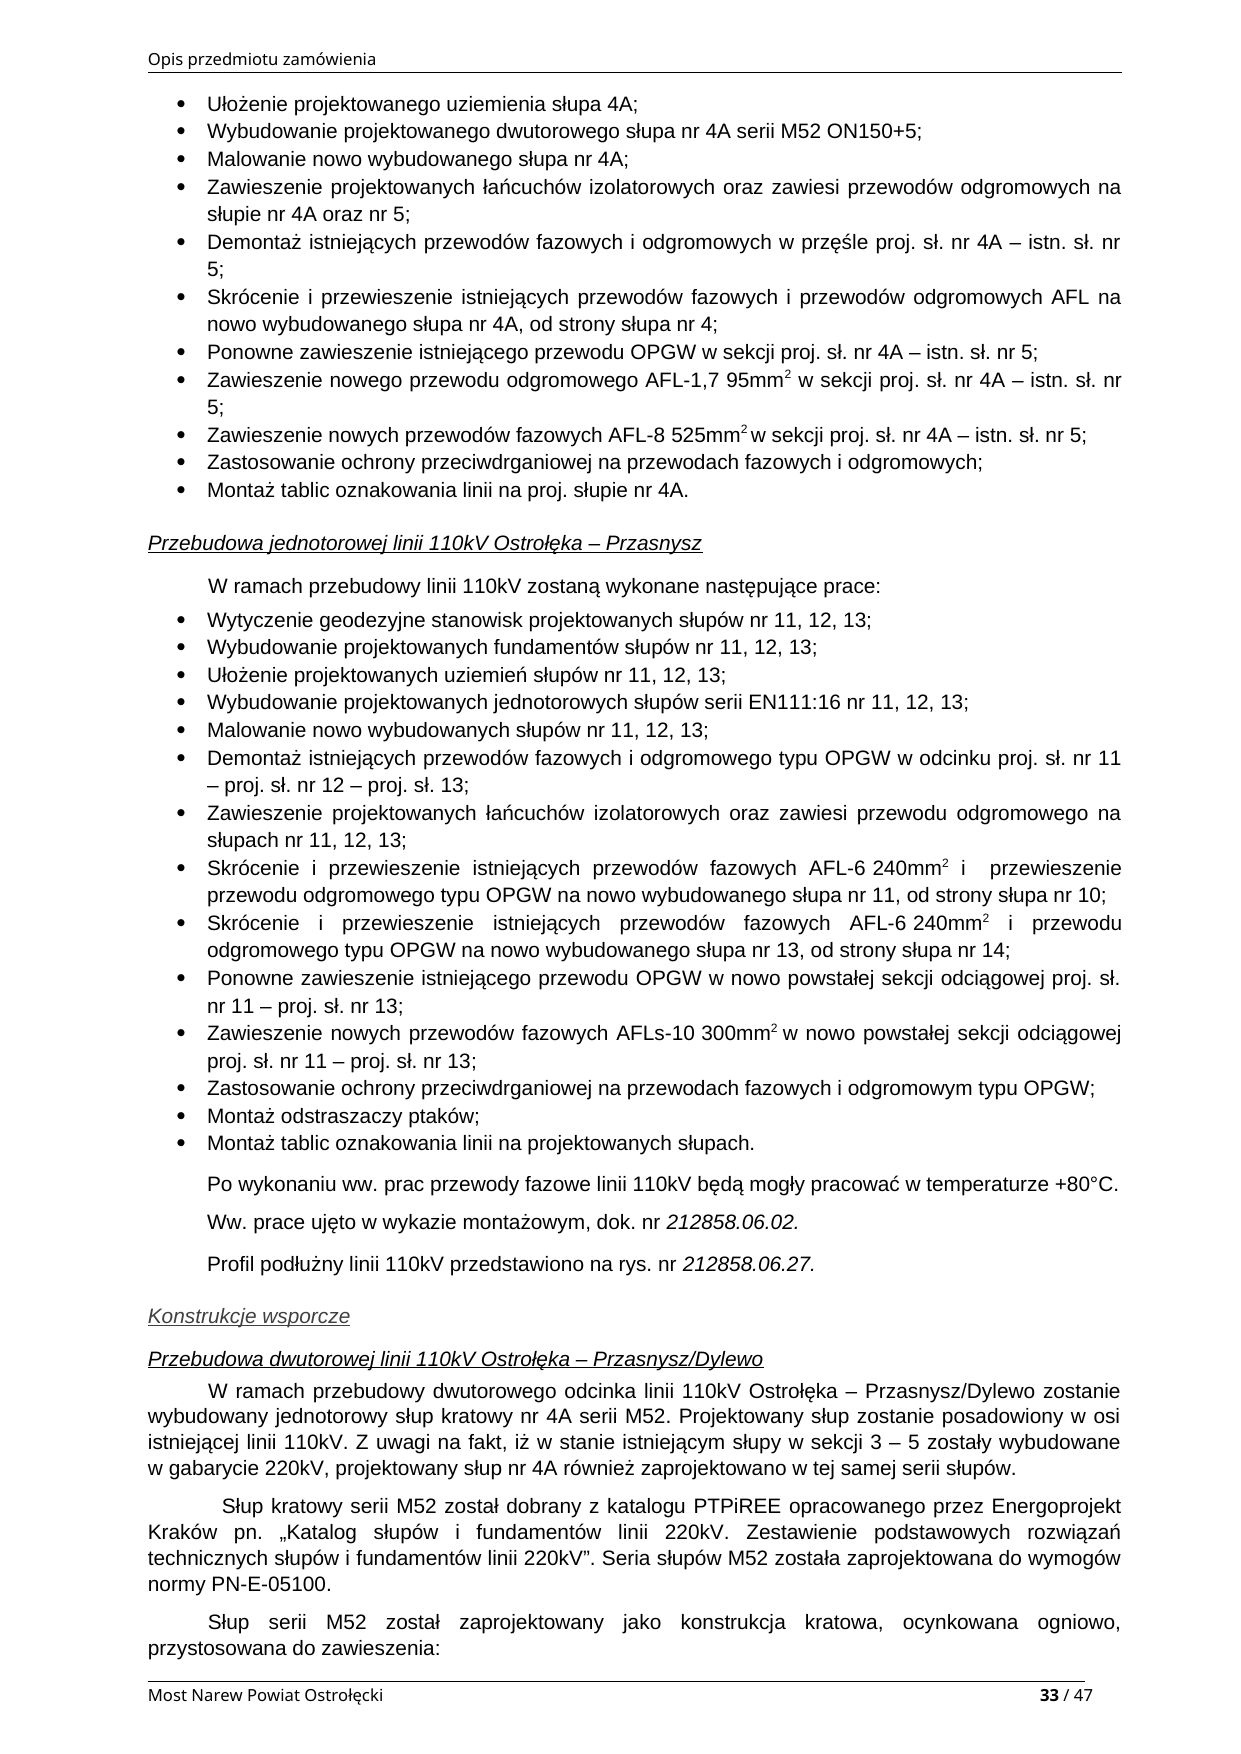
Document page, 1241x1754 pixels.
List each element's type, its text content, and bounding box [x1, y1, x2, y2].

list Ponowne zawieszenie istniejącego przewodu OPGW w nowo powstałej sekcji odciągowej proj. sł. nr 11 – proj. sł. nr 13; [177, 966, 1122, 1017]
list Ułożenie projektowanego uziemienia słupa 4A; [177, 92, 1122, 116]
list Skrócenie i przewieszenie istniejących przewodów fazowych AFL-6 240mm2 i przewieszenie przewodu odgromowego typu OPGW na nowo wybudowanego słupa nr 11, od strony słupa nr 10; [177, 856, 1122, 907]
list Zawieszenie nowego przewodu odgromowego AFL-1,7 95mm2 w sekcji proj. sł. nr 4A – istn. sł. nr 5; [177, 367, 1122, 419]
list Skrócenie i przewieszenie istniejących przewodów fazowych AFL-6 240mm2 i przewodu odgromowego typu OPGW na nowo wybudowanego słupa nr 13, od strony słupa nr 14; [177, 911, 1122, 962]
list Demontaż istniejących przewodów fazowych i odgromowych w przęśle proj. sł. nr 4A – istn. sł. nr 5; [177, 229, 1122, 281]
list Ponowne zawieszenie istniejącego przewodu OPGW w sekcji proj. sł. nr 4A – istn. sł. nr 5; [177, 340, 1122, 364]
list Montaż tablic oznakowania linii na proj. słupie nr 4A. [177, 478, 1122, 502]
text Słup serii M52 został zaprojektowany jako konstrukcja kratowa, ocynkowana ogniowo, przystosowana do zawieszenia: [148, 1610, 1122, 1660]
text Słup kratowy serii M52 został dobrany z katalogu PTPiREE opracowanego przez Energoprojekt Kraków pn. „Katalog słupów i fundamentów linii 220kV. Zestawienie podstawowych rozwiązań technicznych słupów i fundamentów linii 220kV”. Seria słupów M52 została zaprojektowana do wymogów normy PN-E-05100. [148, 1494, 1122, 1596]
list Malowanie nowo wybudowanego słupa nr 4A; [177, 147, 1122, 171]
text Ww. prace ujęto w wykazie montażowym, dok. nr 212858.06.02. [148, 1210, 1122, 1234]
list Montaż odstraszaczy ptaków; [177, 1104, 1122, 1128]
list Zastosowanie ochrony przeciwdrganiowej na przewodach fazowych i odgromowym typu OPGW; [177, 1076, 1122, 1100]
list Demontaż istniejących przewodów fazowych i odgromowego typu OPGW w odcinku proj. sł. nr 11 – proj. sł. nr 12 – proj. sł. 13; [177, 745, 1122, 797]
list Montaż tablic oznakowania linii na projektowanych słupach. [177, 1131, 1122, 1155]
subtitle Przebudowa jednotorowej linii 110kV Ostrołęka – Przasnysz [148, 531, 1122, 555]
subtitle Przebudowa dwutorowej linii 110kV Ostrołęka – Przasnysz/Dylewo [148, 1346, 1122, 1370]
list Zawieszenie nowych przewodów fazowych AFLs-10 300mm2 w nowo powstałej sekcji odciągowej proj. sł. nr 11 – proj. sł. nr 13; [177, 1021, 1122, 1072]
list Zastosowanie ochrony przeciwdrganiowej na przewodach fazowych i odgromowych; [177, 450, 1122, 474]
text Profil podłużny linii 110kV przedstawiono na rys. nr 212858.06.27. [148, 1252, 1122, 1276]
list Zawieszenie projektowanych łańcuchów izolatorowych oraz zawiesi przewodu odgromowego na słupach nr 11, 12, 13; [177, 801, 1122, 852]
list Ułożenie projektowanych uziemień słupów nr 11, 12, 13; [177, 663, 1122, 687]
list Zawieszenie nowych przewodów fazowych AFL-8 525mm2 w sekcji proj. sł. nr 4A – istn. sł. nr 5; [177, 422, 1122, 447]
list W ramach przebudowy linii 110kV zostaną wykonane następujące prace: [148, 574, 1122, 598]
list Wybudowanie projektowanego dwutorowego słupa nr 4A serii M52 ON150+5; [177, 119, 1122, 143]
list Wybudowanie projektowanych jednotorowych słupów serii EN111:16 nr 11, 12, 13; [177, 690, 1122, 714]
subtitle Konstrukcje wsporcze [148, 1304, 1122, 1328]
list Zawieszenie projektowanych łańcuchów izolatorowych oraz zawiesi przewodów odgromowych na słupie nr 4A oraz nr 5; [177, 174, 1122, 226]
list Wybudowanie projektowanych fundamentów słupów nr 11, 12, 13; [177, 635, 1122, 659]
text Po wykonaniu ww. prac przewody fazowe linii 110kV będą mogły pracować w temperaturze +80°C. [148, 1171, 1122, 1195]
text W ramach przebudowy dwutorowego odcinka linii 110kV Ostrołęka – Przasnysz/Dylewo zostanie wybudowany jednotorowy słup kratowy nr 4A serii M52. Projektowany słup zostanie posadowiony w osi istniejącej linii 110kV. Z uwagi na fakt, iż w stanie istniejącym słupy w sekcji 3 – 5 zostały wybudowane w gabarycie 220kV, projektowany słup nr 4A również zaprojektowano w tej samej serii słupów. [148, 1378, 1122, 1480]
list Malowanie nowo wybudowanych słupów nr 11, 12, 13; [177, 718, 1122, 742]
list Wytyczenie geodezyjne stanowisk projektowanych słupów nr 11, 12, 13; [177, 607, 1122, 631]
list Skrócenie i przewieszenie istniejących przewodów fazowych i przewodów odgromowych AFL na nowo wybudowanego słupa nr 4A, od strony słupa nr 4; [177, 285, 1122, 336]
